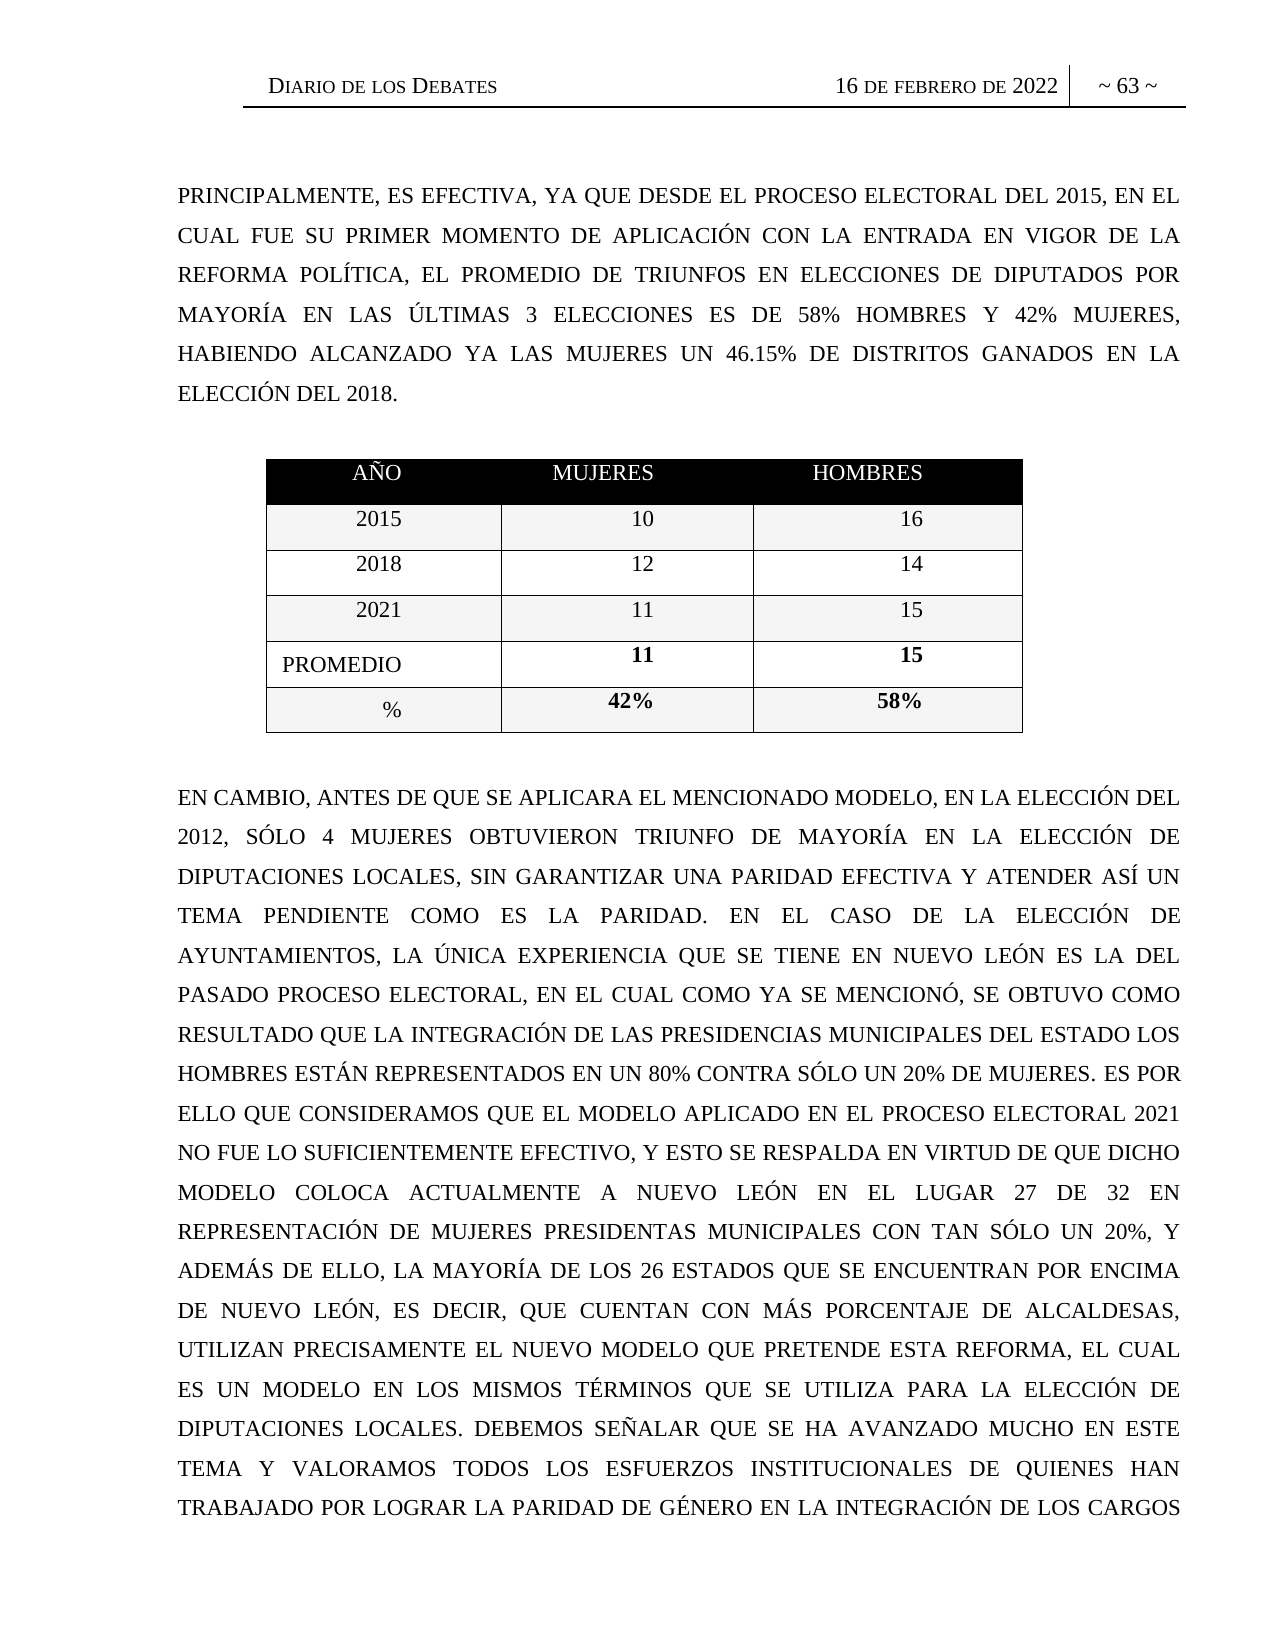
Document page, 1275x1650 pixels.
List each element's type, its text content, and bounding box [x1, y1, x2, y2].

table_header MUJERES [502, 460, 753, 504]
table_cell 2015 [267, 505, 501, 550]
table_cell 11 [502, 642, 753, 687]
table_cell 12 [502, 551, 753, 595]
table_cell 15 [754, 596, 1022, 641]
table_cell 2018 [267, 551, 501, 595]
table_cell 11 [502, 596, 753, 641]
table_cell 16 [754, 505, 1022, 550]
table_cell PROMEDIO [267, 642, 501, 687]
table_header HOMBRES [754, 460, 1022, 504]
table_cell 14 [754, 551, 1022, 595]
table_cell 2021 [267, 596, 501, 641]
table_header AÑO [267, 460, 501, 504]
table_cell 42% [502, 688, 753, 732]
table_cell % [267, 688, 501, 732]
table_cell 58% [754, 688, 1022, 732]
table_cell 15 [754, 642, 1022, 687]
table_cell 10 [502, 505, 753, 550]
